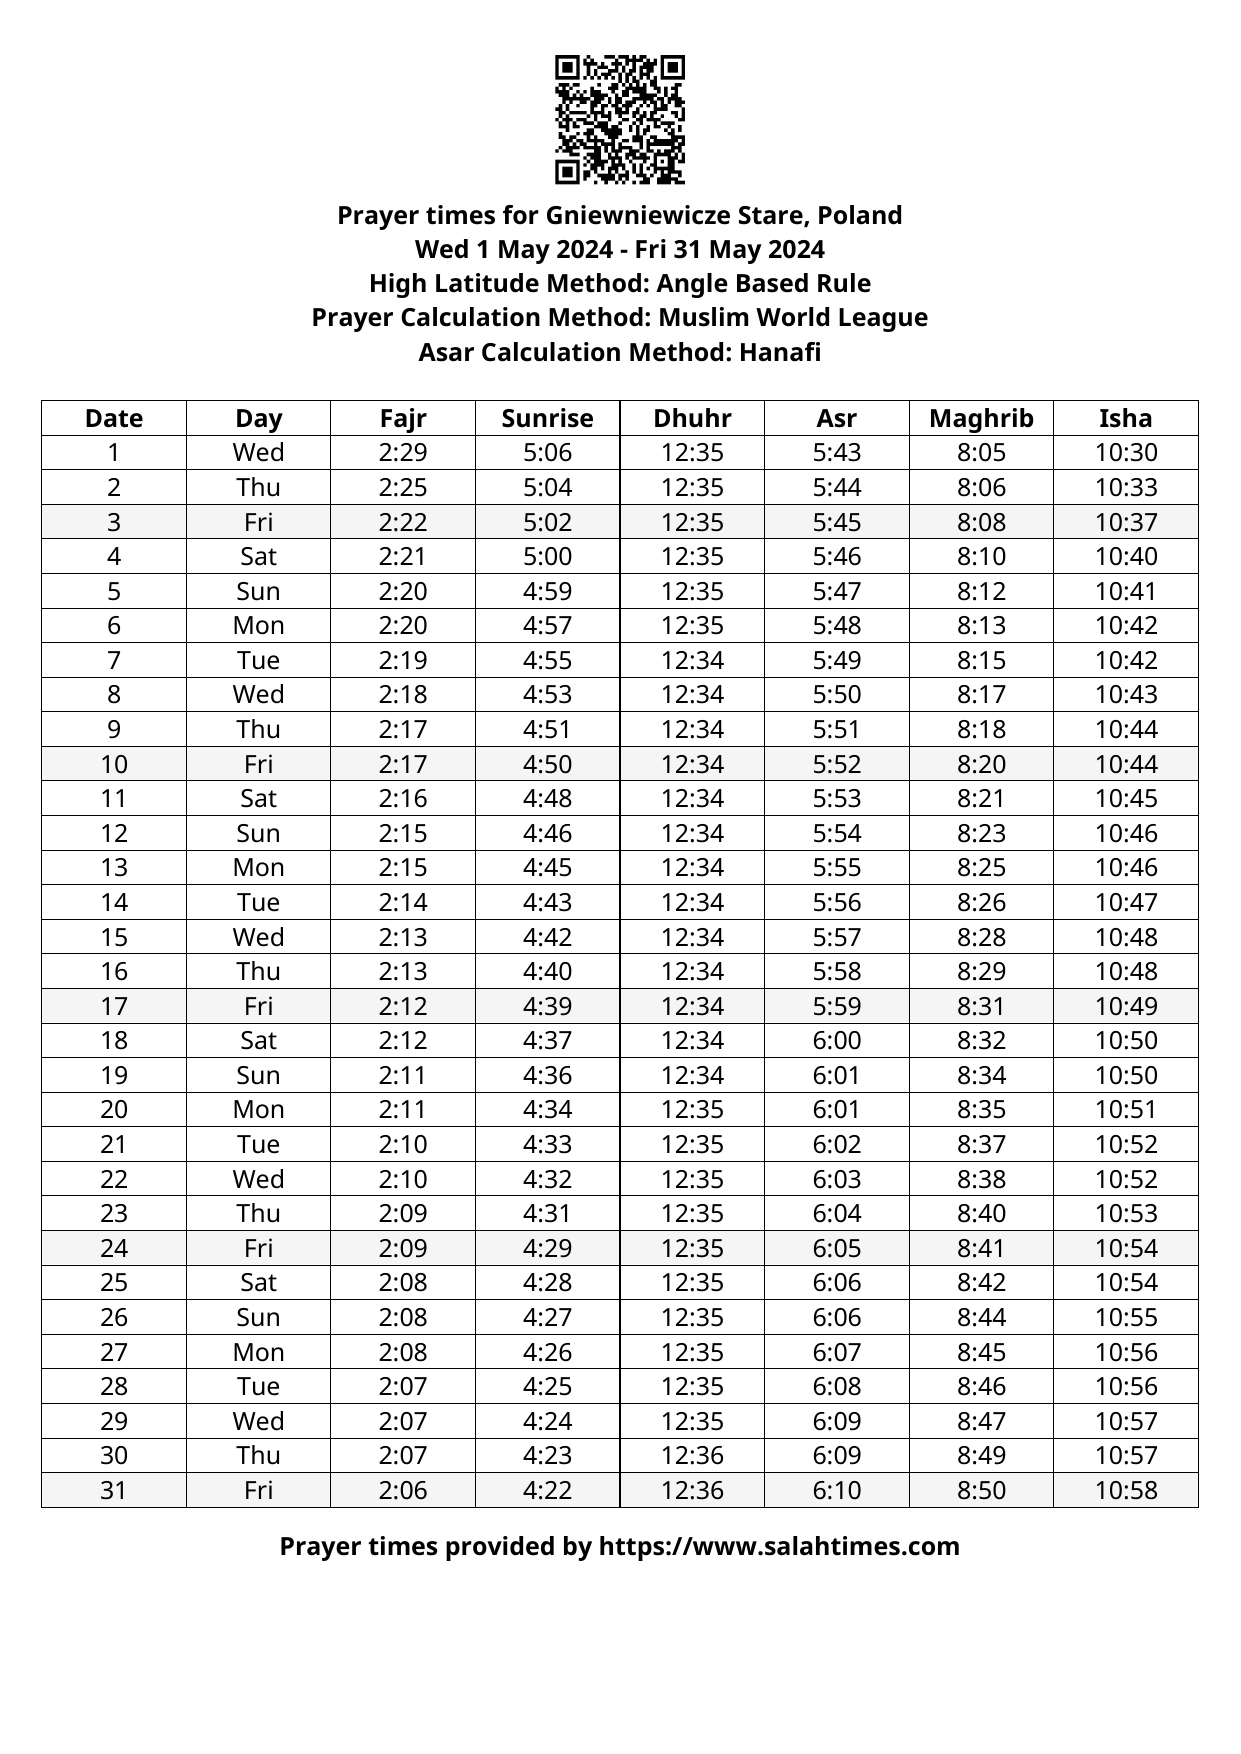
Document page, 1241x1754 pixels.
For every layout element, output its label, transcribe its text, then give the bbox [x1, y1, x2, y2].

table_cell 6:08 [765, 1369, 909, 1403]
table_cell 5:49 [765, 643, 909, 677]
table_cell 4:27 [476, 1300, 619, 1334]
table_cell 8:44 [910, 1300, 1053, 1334]
table_cell 5:59 [765, 989, 909, 1022]
table_cell Fri [187, 1473, 330, 1507]
table_cell Sun [187, 1300, 330, 1334]
table_cell 5:58 [765, 954, 909, 988]
table_cell 30 [42, 1439, 186, 1472]
table_cell 8:17 [910, 678, 1053, 711]
table_cell 10:52 [1054, 1162, 1198, 1195]
table_cell 12:35 [621, 470, 764, 504]
table_cell Tue [187, 643, 330, 677]
table_cell 2:25 [331, 470, 475, 504]
text Asar Calculation Method: Hanafi [42, 334, 1198, 368]
table_cell 5:56 [765, 885, 909, 919]
table_cell 10:57 [1054, 1439, 1198, 1472]
table_cell Thu [187, 1439, 330, 1472]
table_cell 12:35 [621, 1162, 764, 1195]
table_cell 2:17 [331, 712, 475, 746]
table_cell 2:07 [331, 1439, 475, 1472]
table_cell 5:46 [765, 539, 909, 573]
table_cell 6:07 [765, 1335, 909, 1368]
table_cell 4 [42, 539, 186, 573]
table_cell 23 [42, 1196, 186, 1230]
table_cell Fri [187, 989, 330, 1022]
table_cell Thu [187, 712, 330, 746]
table_cell 2:15 [331, 851, 475, 884]
table_cell 1 [42, 436, 186, 469]
table_cell 12:35 [621, 1369, 764, 1403]
table_cell 10:55 [1054, 1300, 1198, 1334]
table_cell 2:13 [331, 954, 475, 988]
table_cell 20 [42, 1093, 186, 1126]
table_cell 10:49 [1054, 989, 1198, 1022]
table_cell 10:48 [1054, 920, 1198, 953]
table_cell 10:43 [1054, 678, 1198, 711]
table_cell 5:55 [765, 851, 909, 884]
table_cell 10:45 [1054, 781, 1198, 815]
table_cell 8:23 [910, 816, 1053, 849]
table_cell 3 [42, 505, 186, 538]
table_cell 4:23 [476, 1439, 619, 1472]
table_cell 4:22 [476, 1473, 619, 1507]
table_cell 2:10 [331, 1162, 475, 1195]
table_cell 5:53 [765, 781, 909, 815]
table_cell 10:57 [1054, 1404, 1198, 1437]
table_cell 8:41 [910, 1231, 1053, 1264]
table_cell 5:43 [765, 436, 909, 469]
table_cell 4:34 [476, 1093, 619, 1126]
table_cell 12:35 [621, 1404, 764, 1437]
table_cell 5:00 [476, 539, 619, 573]
table_cell 2:07 [331, 1369, 475, 1403]
table_cell 2:14 [331, 885, 475, 919]
table_cell Thu [187, 470, 330, 504]
table_cell 4:37 [476, 1024, 619, 1057]
table_cell 2:10 [331, 1127, 475, 1161]
table_cell 4:26 [476, 1335, 619, 1368]
table_cell Tue [187, 1127, 330, 1161]
table_cell 10:44 [1054, 712, 1198, 746]
table_cell 2:09 [331, 1196, 475, 1230]
table_cell 8:49 [910, 1439, 1053, 1472]
table_cell 10 [42, 747, 186, 780]
table_cell 12:34 [621, 678, 764, 711]
table_cell 10:50 [1054, 1058, 1198, 1092]
table_cell 2:29 [331, 436, 475, 469]
table_cell Mon [187, 851, 330, 884]
table_cell 12:34 [621, 851, 764, 884]
table_cell 2:20 [331, 574, 475, 607]
table_cell 12:34 [621, 885, 764, 919]
table_cell 2:18 [331, 678, 475, 711]
table_cell 6:01 [765, 1093, 909, 1126]
table_cell 5:45 [765, 505, 909, 538]
table_cell 18 [42, 1024, 186, 1057]
table_cell 11 [42, 781, 186, 815]
table_cell 2:19 [331, 643, 475, 677]
table_cell 12:34 [621, 1058, 764, 1092]
table_cell 15 [42, 920, 186, 953]
table_cell Tue [187, 1369, 330, 1403]
table_cell 5:04 [476, 470, 619, 504]
table_cell 4:55 [476, 643, 619, 677]
table_cell 29 [42, 1404, 186, 1437]
table_cell Wed [187, 1162, 330, 1195]
table_cell Sat [187, 781, 330, 815]
table_cell 10:53 [1054, 1196, 1198, 1230]
table_cell 10:46 [1054, 851, 1198, 884]
table_header Date [42, 401, 186, 434]
table_cell 25 [42, 1266, 186, 1299]
table_cell 12:35 [621, 1335, 764, 1368]
table_cell 10:54 [1054, 1231, 1198, 1264]
table_cell 7 [42, 643, 186, 677]
table_cell 2:15 [331, 816, 475, 849]
table_header Day [187, 401, 330, 434]
table_cell 8:18 [910, 712, 1053, 746]
table_cell 5:57 [765, 920, 909, 953]
table_cell 21 [42, 1127, 186, 1161]
table_cell 5:51 [765, 712, 909, 746]
table_cell 6:09 [765, 1404, 909, 1437]
table_cell Sun [187, 816, 330, 849]
text Prayer times provided by https://www.salahtimes.com [42, 1528, 1198, 1563]
table_cell 4:53 [476, 678, 619, 711]
table_cell 12:35 [621, 1231, 764, 1264]
table_cell 8:10 [910, 539, 1053, 573]
table_cell 2:12 [331, 989, 475, 1022]
table_cell 10:52 [1054, 1127, 1198, 1161]
table_cell Thu [187, 954, 330, 988]
table_cell 8:21 [910, 781, 1053, 815]
table_cell 12:35 [621, 1300, 764, 1334]
table_cell 13 [42, 851, 186, 884]
table_cell 6:04 [765, 1196, 909, 1230]
table_cell 10:42 [1054, 609, 1198, 642]
table_cell 24 [42, 1231, 186, 1264]
table_cell 12:34 [621, 747, 764, 780]
table_cell 2:09 [331, 1231, 475, 1264]
table_cell Mon [187, 1093, 330, 1126]
table_cell 8:42 [910, 1266, 1053, 1299]
table_cell 6 [42, 609, 186, 642]
table_cell 12 [42, 816, 186, 849]
table_header Fajr [331, 401, 475, 434]
table_cell 4:40 [476, 954, 619, 988]
table_cell 10:58 [1054, 1473, 1198, 1507]
text Prayer Calculation Method: Muslim World League [42, 300, 1198, 334]
table_cell Wed [187, 678, 330, 711]
table_cell 5:48 [765, 609, 909, 642]
table_cell 10:33 [1054, 470, 1198, 504]
table_cell 2:08 [331, 1335, 475, 1368]
table_cell 12:34 [621, 920, 764, 953]
table_cell 8:06 [910, 470, 1053, 504]
table_cell 12:34 [621, 781, 764, 815]
table_cell 4:51 [476, 712, 619, 746]
table_cell 12:35 [621, 505, 764, 538]
table_cell 10:54 [1054, 1266, 1198, 1299]
table_cell 10:50 [1054, 1024, 1198, 1057]
table_header Sunrise [476, 401, 619, 434]
table_cell 10:47 [1054, 885, 1198, 919]
table_cell 2 [42, 470, 186, 504]
table_cell 4:31 [476, 1196, 619, 1230]
table_header Maghrib [910, 401, 1053, 434]
table_cell 2:08 [331, 1266, 475, 1299]
table_cell 12:36 [621, 1439, 764, 1472]
table_cell 6:10 [765, 1473, 909, 1507]
table_cell 8:35 [910, 1093, 1053, 1126]
table_cell 8:08 [910, 505, 1053, 538]
table_cell 4:24 [476, 1404, 619, 1437]
table_cell Sun [187, 574, 330, 607]
table_cell 4:25 [476, 1369, 619, 1403]
table_cell 19 [42, 1058, 186, 1092]
table_cell 12:35 [621, 539, 764, 573]
table_cell 10:37 [1054, 505, 1198, 538]
table_header Isha [1054, 401, 1198, 434]
table_cell 8:47 [910, 1404, 1053, 1437]
table_cell 4:36 [476, 1058, 619, 1092]
table_cell 10:30 [1054, 436, 1198, 469]
table_cell 8:26 [910, 885, 1053, 919]
table_cell 28 [42, 1369, 186, 1403]
table_cell 8:32 [910, 1024, 1053, 1057]
table_cell Sun [187, 1058, 330, 1092]
table_cell Wed [187, 920, 330, 953]
table_cell 8:29 [910, 954, 1053, 988]
table_cell 4:39 [476, 989, 619, 1022]
text High Latitude Method: Angle Based Rule [42, 266, 1198, 300]
table_cell 4:45 [476, 851, 619, 884]
table_cell 16 [42, 954, 186, 988]
table_cell 27 [42, 1335, 186, 1368]
table_cell 4:46 [476, 816, 619, 849]
table_cell 10:56 [1054, 1335, 1198, 1368]
table_cell 12:34 [621, 989, 764, 1022]
table_cell 12:35 [621, 1127, 764, 1161]
table_cell 31 [42, 1473, 186, 1507]
table_cell 22 [42, 1162, 186, 1195]
table_cell 6:06 [765, 1266, 909, 1299]
table_cell 10:40 [1054, 539, 1198, 573]
table_cell 6:03 [765, 1162, 909, 1195]
table_cell 12:36 [621, 1473, 764, 1507]
table_cell 12:34 [621, 1024, 764, 1057]
table_cell 10:41 [1054, 574, 1198, 607]
table_cell 10:48 [1054, 954, 1198, 988]
table_cell 8:38 [910, 1162, 1053, 1195]
table_cell 6:02 [765, 1127, 909, 1161]
table_cell 12:35 [621, 1196, 764, 1230]
table_cell 4:59 [476, 574, 619, 607]
table_cell 5:02 [476, 505, 619, 538]
table_cell 2:13 [331, 920, 475, 953]
table_cell 12:35 [621, 1093, 764, 1126]
table_cell 8:05 [910, 436, 1053, 469]
table_cell 8 [42, 678, 186, 711]
picture [542, 41, 699, 198]
table_cell 4:43 [476, 885, 619, 919]
table_cell 6:01 [765, 1058, 909, 1092]
table_cell Tue [187, 885, 330, 919]
table_cell 2:11 [331, 1093, 475, 1126]
table_cell 10:51 [1054, 1093, 1198, 1126]
table_cell 4:42 [476, 920, 619, 953]
table_cell Mon [187, 1335, 330, 1368]
table_cell 4:48 [476, 781, 619, 815]
table_cell 6:06 [765, 1300, 909, 1334]
table_cell 4:29 [476, 1231, 619, 1264]
table_cell 5:52 [765, 747, 909, 780]
table_cell 5:54 [765, 816, 909, 849]
table_cell 4:50 [476, 747, 619, 780]
table_cell 12:34 [621, 954, 764, 988]
table_cell Fri [187, 747, 330, 780]
table_header Dhuhr [621, 401, 764, 434]
table_cell Fri [187, 505, 330, 538]
table_cell 10:46 [1054, 816, 1198, 849]
table_cell 17 [42, 989, 186, 1022]
table_cell 12:34 [621, 816, 764, 849]
table_cell 8:13 [910, 609, 1053, 642]
table_cell 6:00 [765, 1024, 909, 1057]
table_cell 12:35 [621, 609, 764, 642]
table_cell 2:12 [331, 1024, 475, 1057]
table_cell 8:46 [910, 1369, 1053, 1403]
table_cell 2:07 [331, 1404, 475, 1437]
table_cell 4:28 [476, 1266, 619, 1299]
table_cell 14 [42, 885, 186, 919]
table_cell 12:34 [621, 643, 764, 677]
table_cell 12:35 [621, 574, 764, 607]
table_cell 5 [42, 574, 186, 607]
table_cell 2:08 [331, 1300, 475, 1334]
table_header Asr [765, 401, 909, 434]
table_cell 8:25 [910, 851, 1053, 884]
text Wed 1 May 2024 - Fri 31 May 2024 [42, 232, 1198, 266]
table_cell Wed [187, 436, 330, 469]
table_cell 10:56 [1054, 1369, 1198, 1403]
table_cell 8:34 [910, 1058, 1053, 1092]
table_cell 10:44 [1054, 747, 1198, 780]
table_cell 5:47 [765, 574, 909, 607]
table_cell 2:11 [331, 1058, 475, 1092]
table_cell 12:35 [621, 1266, 764, 1299]
table_cell 8:50 [910, 1473, 1053, 1507]
table_cell Sat [187, 539, 330, 573]
table_cell Fri [187, 1231, 330, 1264]
table_cell 10:42 [1054, 643, 1198, 677]
table_cell 4:57 [476, 609, 619, 642]
table_cell 8:15 [910, 643, 1053, 677]
table_cell 8:31 [910, 989, 1053, 1022]
table_cell 2:21 [331, 539, 475, 573]
table_cell 8:40 [910, 1196, 1053, 1230]
table_cell 8:45 [910, 1335, 1053, 1368]
table_cell Sat [187, 1024, 330, 1057]
table_cell 5:06 [476, 436, 619, 469]
table_cell 4:33 [476, 1127, 619, 1161]
table_cell Mon [187, 609, 330, 642]
table_cell 8:20 [910, 747, 1053, 780]
table_cell Sat [187, 1266, 330, 1299]
table_cell 2:06 [331, 1473, 475, 1507]
table_cell Thu [187, 1196, 330, 1230]
table_cell 2:20 [331, 609, 475, 642]
table_cell 2:17 [331, 747, 475, 780]
table_cell Wed [187, 1404, 330, 1437]
table_cell 2:22 [331, 505, 475, 538]
table_cell 9 [42, 712, 186, 746]
table_cell 26 [42, 1300, 186, 1334]
table_cell 2:16 [331, 781, 475, 815]
table_cell 6:05 [765, 1231, 909, 1264]
table_cell 5:50 [765, 678, 909, 711]
table_cell 12:34 [621, 712, 764, 746]
table_cell 8:12 [910, 574, 1053, 607]
table_cell 6:09 [765, 1439, 909, 1472]
text Prayer times for Gniewniewicze Stare, Poland [42, 198, 1198, 232]
table_cell 8:28 [910, 920, 1053, 953]
table_cell 8:37 [910, 1127, 1053, 1161]
table_cell 5:44 [765, 470, 909, 504]
table_cell 4:32 [476, 1162, 619, 1195]
table_cell 12:35 [621, 436, 764, 469]
